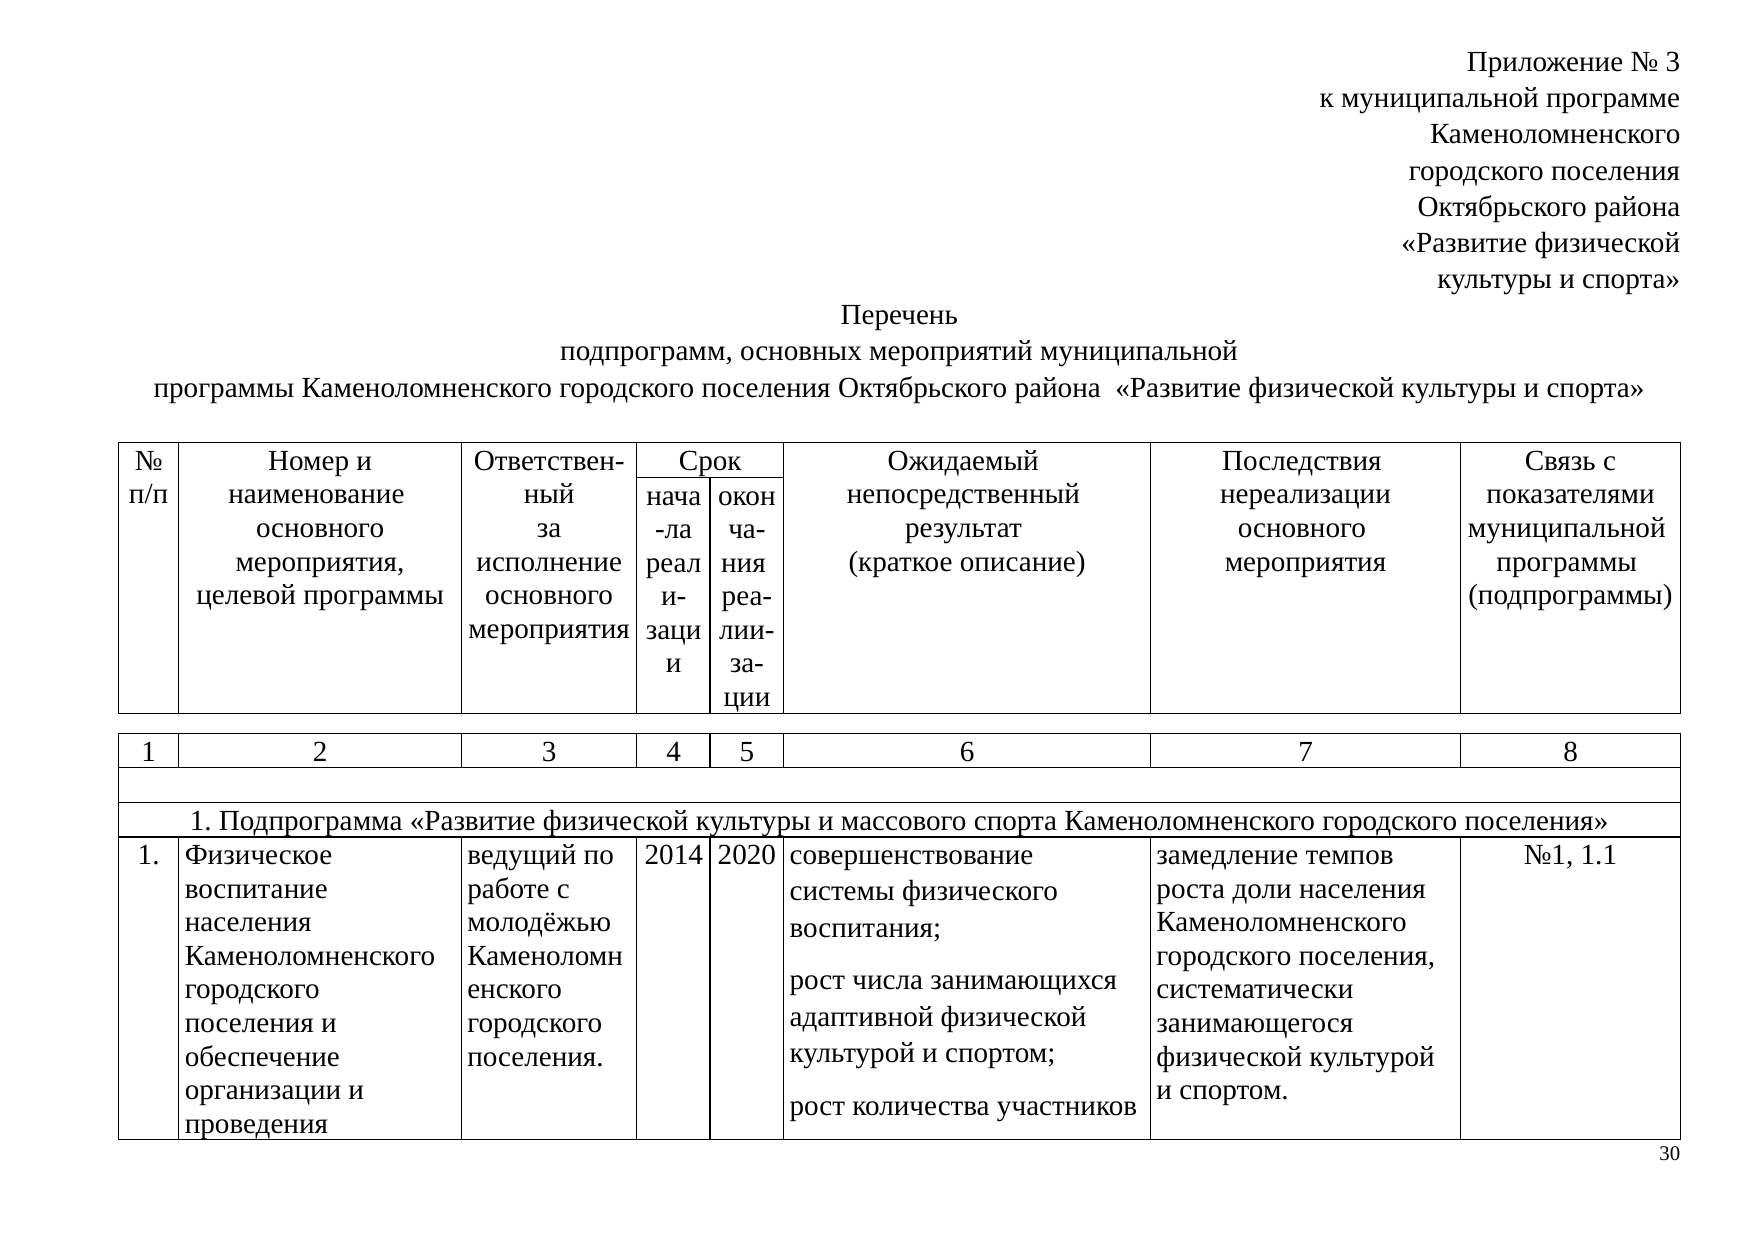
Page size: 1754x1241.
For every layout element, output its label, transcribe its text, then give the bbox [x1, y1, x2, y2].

text городского поселения [118, 153, 1680, 186]
table_header 3 [462, 734, 636, 767]
table_header Связь с показателями муниципальной программы (подпрограммы) [1461, 443, 1680, 712]
text «Развитие физической культуры и спорта» [118, 225, 1680, 295]
table_header Ожидаемый непосредственный результат (краткое описание) [784, 443, 1150, 712]
table_header 6 [784, 734, 1150, 767]
table_cell [119, 768, 1680, 802]
table_header Срок [637, 443, 783, 477]
table_cell нача-ла реали-зации [637, 478, 709, 712]
table_header 4 [637, 734, 709, 767]
table_header 5 [711, 734, 783, 767]
table_header Ответствен-ный за исполнение основного мероприятия [462, 443, 636, 712]
table_header 1 [119, 734, 178, 767]
table_header Номер и наименование основного мероприятия, целевой программы [179, 443, 461, 712]
table_header 8 [1461, 734, 1680, 767]
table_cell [1151, 838, 1460, 1139]
table_header Последствия нереализации основного мероприятия [1151, 443, 1460, 712]
table_cell 1. Подпрограмма «Развитие физической культуры и массового спорта Каменоломненского городского поселения» [119, 803, 1680, 836]
text Приложение № 3 [118, 44, 1680, 78]
table_cell 2020 [711, 838, 783, 1139]
table_header 2 [179, 734, 461, 767]
table_header 7 [1151, 734, 1460, 767]
text к муниципальной программе [118, 81, 1680, 114]
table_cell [784, 838, 1150, 1139]
text Октябрьского района [118, 189, 1680, 222]
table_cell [179, 838, 461, 1139]
table_cell 2014 [637, 838, 709, 1139]
text Каменоломненского [118, 117, 1680, 150]
table_cell 1. [119, 838, 178, 1139]
text Перечень [118, 297, 1680, 331]
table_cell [462, 838, 636, 1139]
table_header № п/п [119, 443, 178, 712]
text подпрограмм, основных мероприятий муниципальной программы Каменоломненского городского поселения Октябрьского района «Развитие физической культуры и спорта» [118, 333, 1680, 403]
table_cell оконча-ния реа-лии-за-ции [711, 478, 783, 712]
table_cell №1, 1.1 [1461, 838, 1680, 1139]
